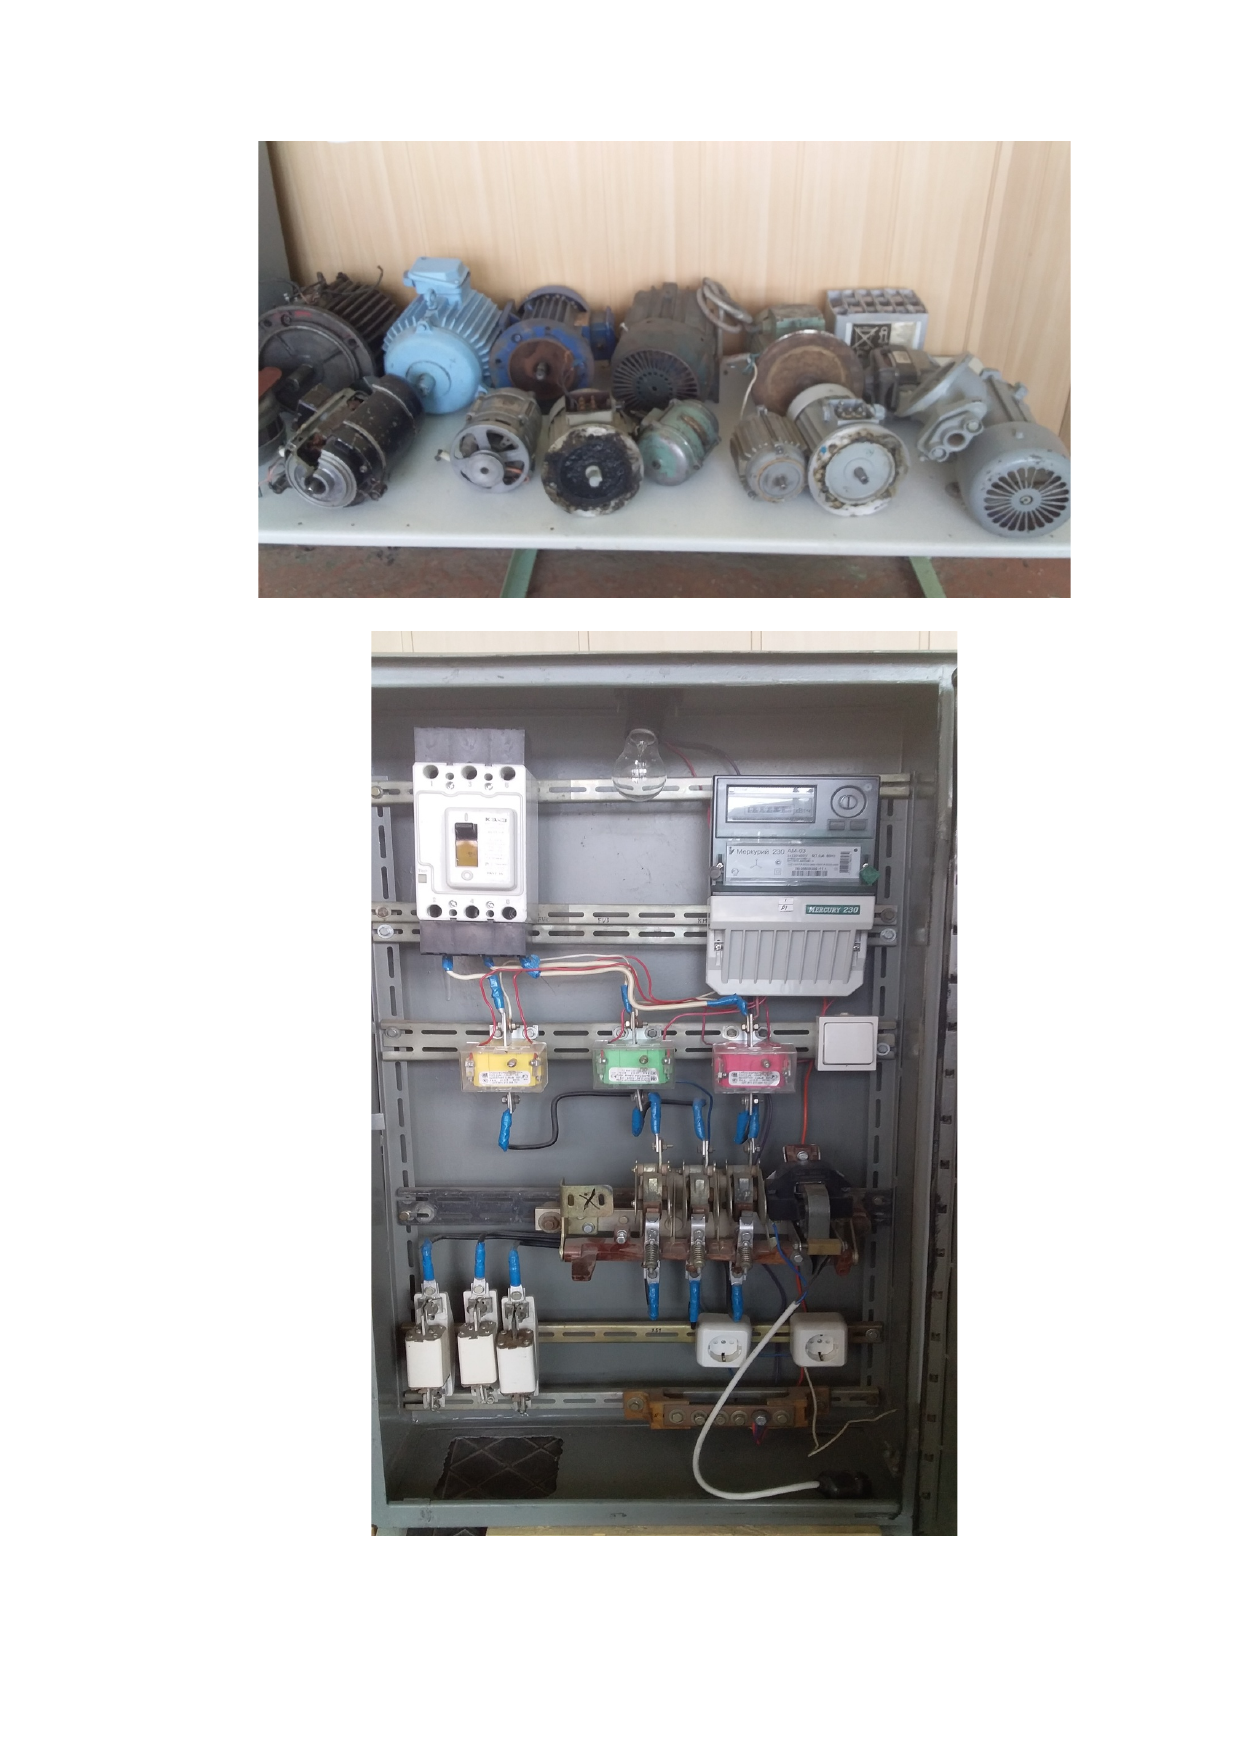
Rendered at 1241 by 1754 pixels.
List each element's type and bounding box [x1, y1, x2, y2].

picture [258, 141, 1071, 598]
picture [371, 631, 958, 1536]
